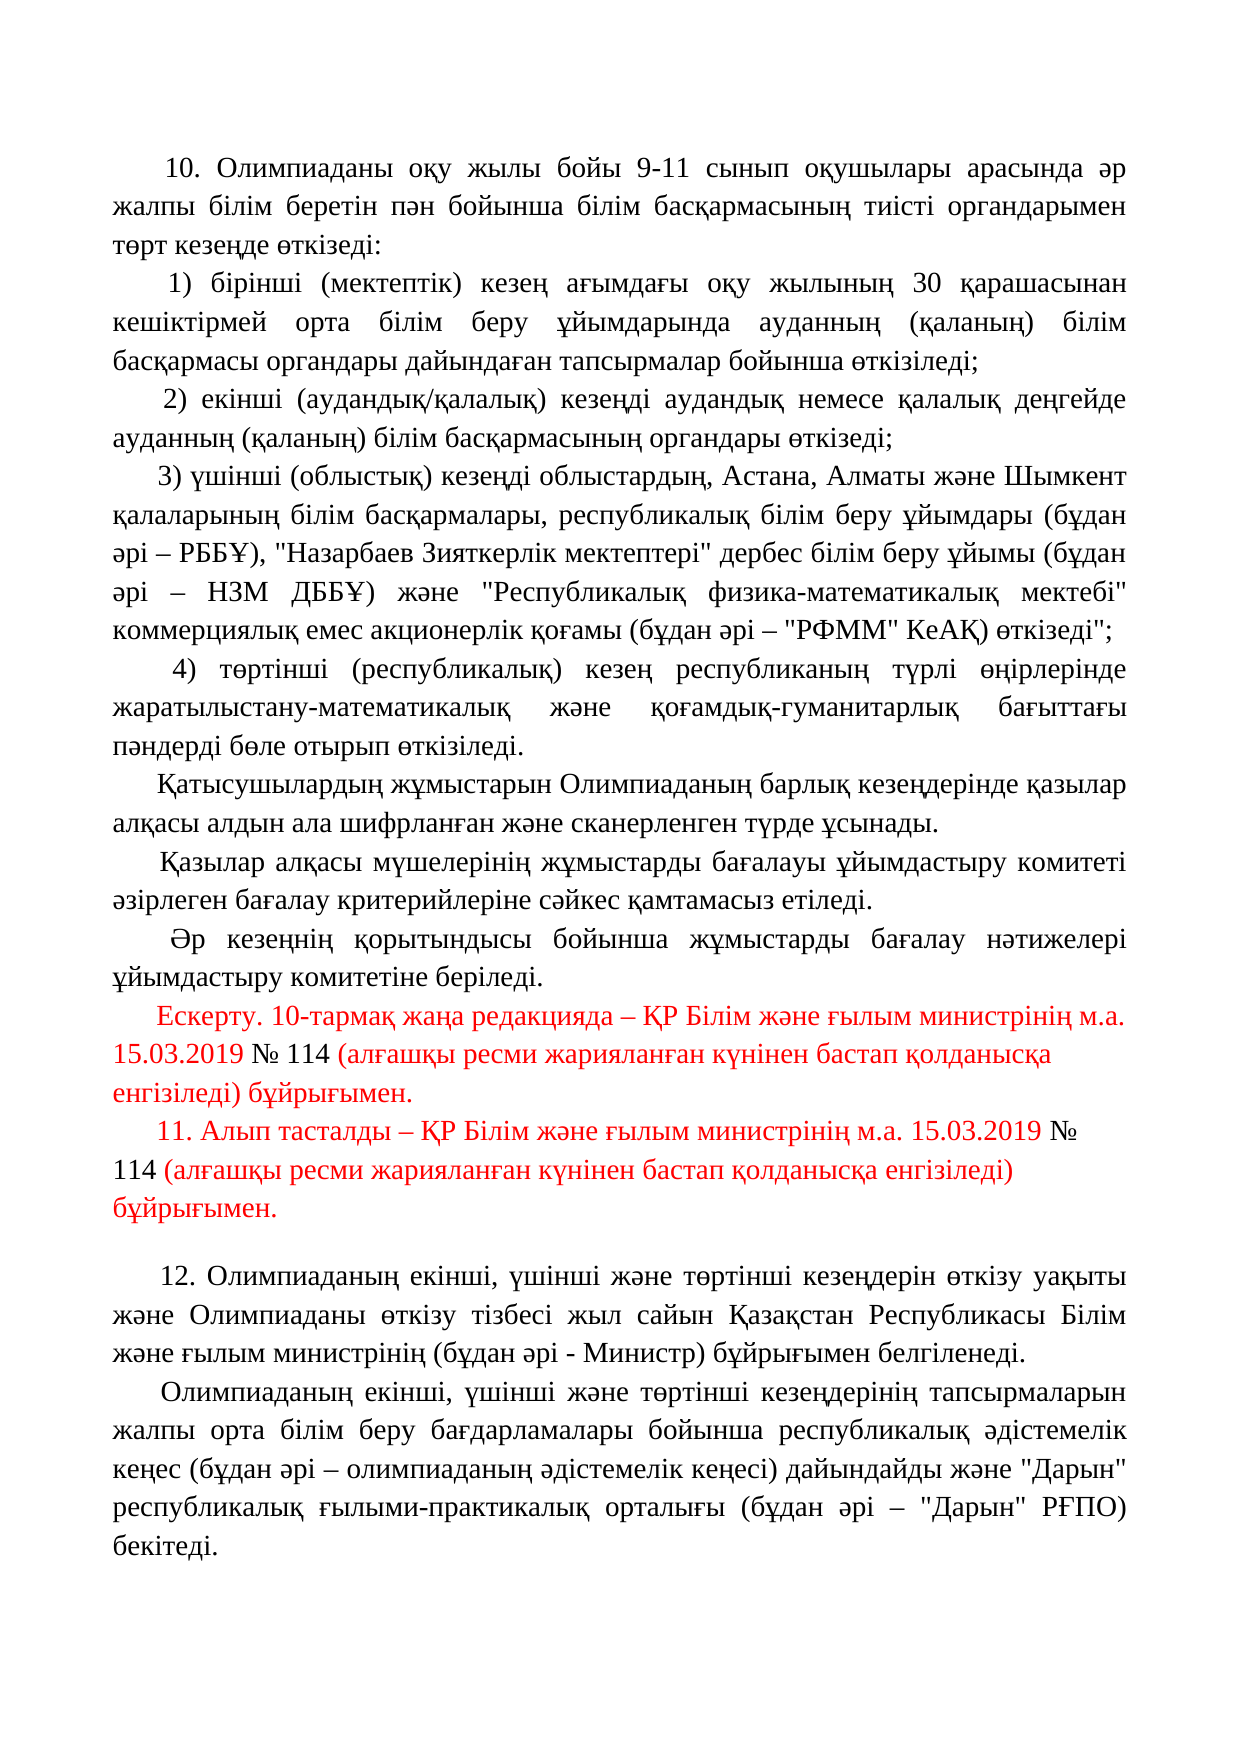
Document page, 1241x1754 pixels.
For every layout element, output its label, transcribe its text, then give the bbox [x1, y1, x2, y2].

text Әр кезеңнің қорытындысы бойынша жұмыстарды бағалау нәтижелері ұйымдастыру комитетіне беріледі. [112, 921, 1128, 993]
text Қатысушылардың жұмыстарын Олимпиаданың барлық кезеңдерінде қазылар алқасы алдын ала шифрланған және сканерленген түрде ұсынады. [112, 767, 1128, 839]
text 4) төртінші (республикалық) кезең республиканың түрлі өңірлерінде жаратылыстану-математикалық және қоғамдық-гуманитарлық бағыттағы пәндерді бөле отырып өткізіледі. [112, 651, 1128, 762]
text Олимпиаданың екінші, үшінші және төртінші кезеңдерінің тапсырмаларын жалпы орта білім беру бағдарламалары бойынша республикалық әдістемелік кеңес (бұдан әрі – олимпиаданың әдістемелік кеңесі) дайындайды және "Дарын" республикалық ғылыми-практикалық орталығы (бұдан әрі – "Дарын" РҒПО) бекітеді. [112, 1374, 1128, 1562]
text 10. Олимпиаданы оқу жылы бойы 9-11 сынып оқушылары арасында әр жалпы білім беретін пән бойынша білім басқармасының тиісті органдарымен төрт кезеңде өткізеді: [112, 150, 1128, 261]
text 1) бірінші (мектептік) кезең ағымдағы оқу жылының 30 қарашасынан кешіктірмей орта білім беру ұйымдарында ауданның (қаланың) білім басқармасы органдары дайындаған тапсырмалар бойынша өткізіледі; [112, 266, 1128, 376]
text 12. Олимпиаданың екінші, үшінші және төртінші кезеңдерін өткізу уақыты және Олимпиаданы өткізу тізбесі жыл сайын Қазақстан Республикасы Білім және ғылым министрінің (бұдан әрі - Министр) бұйрығымен белгiленеді. [112, 1258, 1128, 1369]
text 2) екінші (аудандық/қалалық) кезеңді аудандық немесе қалалық деңгейде ауданның (қаланың) білім басқармасының органдары өткізеді; [112, 381, 1128, 453]
text 3) үшінші (облыстық) кезеңді облыстардың, Астана, Алматы және Шымкент қалаларының білім басқармалары, республикалық білім беру ұйымдары (бұдан әрі – РББҰ), "Назарбаев Зияткерлік мектептері" дербес білім беру ұйымы (бұдан әрі – НЗМ ДББҰ) және "Республикалық физика-математикалық мектебі" коммерциялық емес акционерлік қоғамы (бұдан әрі – "РФММ" КеАҚ) өткізеді"; [112, 458, 1128, 646]
text Ескерту. 10-тармақ жаңа редакцияда – ҚР Білім және ғылым министрінің м.а. 15.03.2019 № 114 (алғашқы ресми жарияланған күнінен бастап қолданысқа енгізіледі) бұйрығымен. 11. Алып тасталды – ҚР Білім және ғылым министрінің м.а. 15.03.2019 № 114 (алғашқы ресми жарияланған күнінен бастап қолданысқа енгізіледі) бұйрығымен. [112, 998, 1128, 1254]
text Қазылар алқасы мүшелерінің жұмыстарды бағалауы ұйымдастыру комитеті әзірлеген бағалау критерийлеріне сәйкес қамтамасыз етіледі. [112, 844, 1128, 916]
